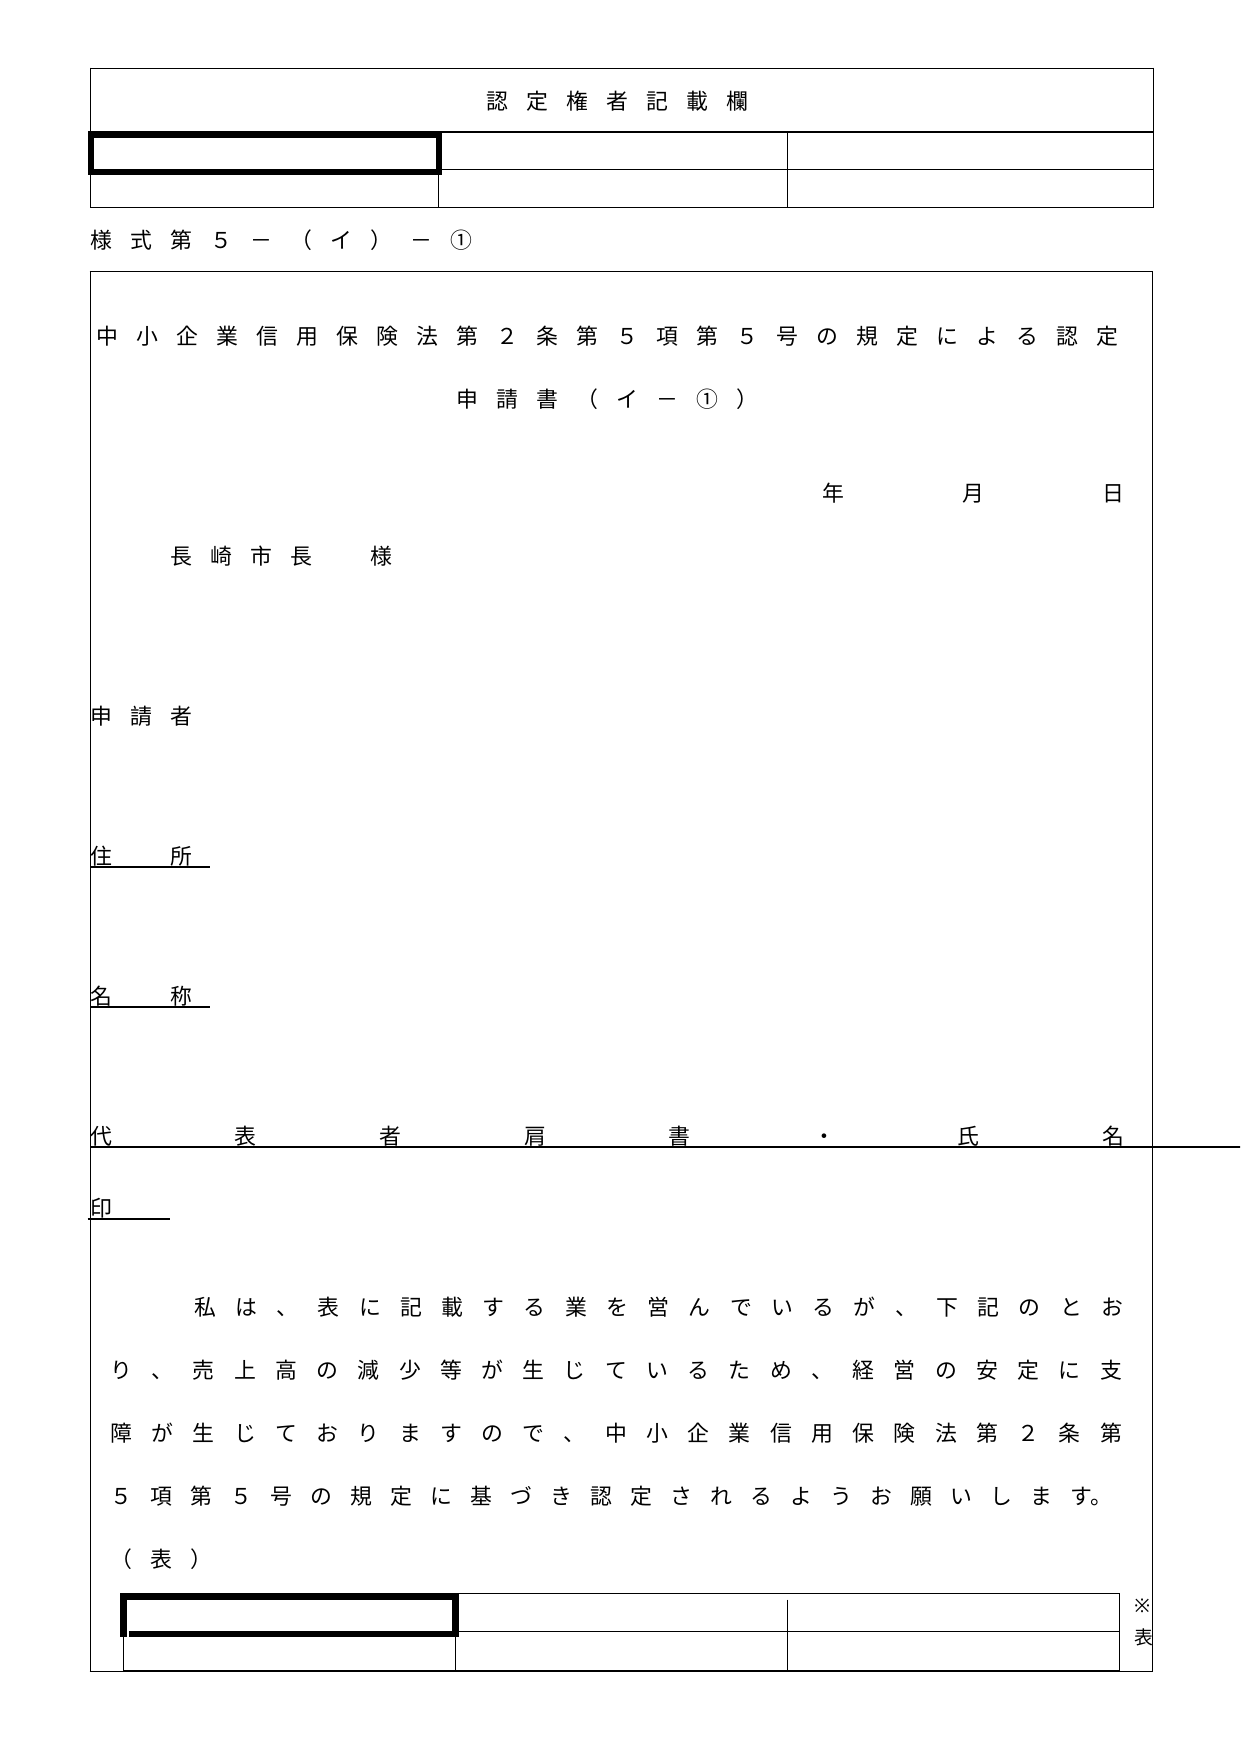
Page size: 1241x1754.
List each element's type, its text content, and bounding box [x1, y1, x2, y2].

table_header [91, 1148, 1152, 1671]
table_cell [94, 138, 436, 169]
text 様式第５－（イ）－① [90, 208, 1150, 271]
table_cell [91, 175, 438, 207]
table_cell [439, 170, 787, 207]
table_cell [442, 133, 787, 169]
table_cell [788, 133, 1153, 169]
table_cell [788, 170, 1153, 207]
table_header 認定権者記載欄 [91, 69, 1153, 131]
